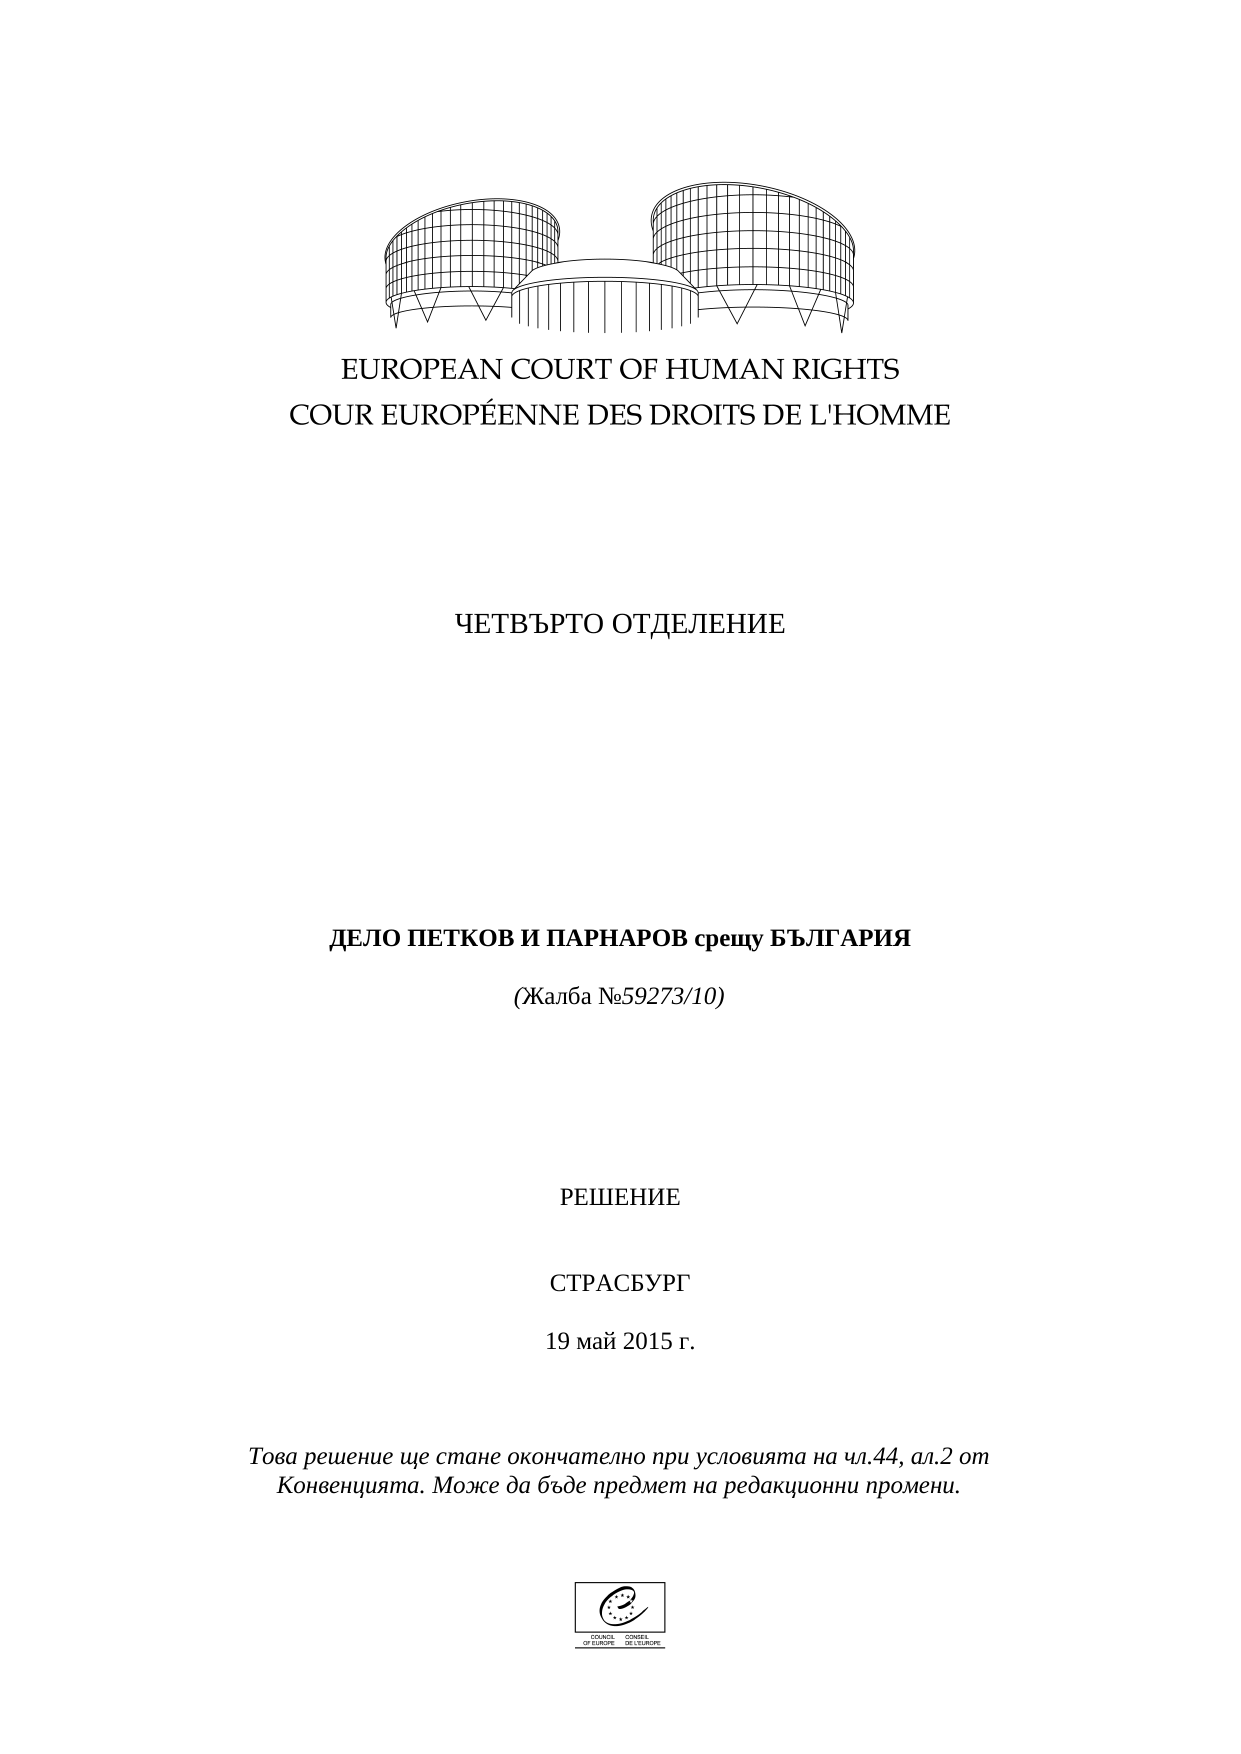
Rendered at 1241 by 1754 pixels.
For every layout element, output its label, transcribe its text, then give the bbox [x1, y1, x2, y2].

text 19 май 2015 г. [237, 1326, 1003, 1355]
text ДЕЛО ПЕТКОВ И ПАРНАРОВ срещу БЪЛГАРИЯ [237, 923, 1003, 952]
text (Жалба №59273/10) [237, 981, 1003, 1010]
picture [563, 1580, 677, 1651]
picture [284, 177, 956, 520]
text СТРАСБУРГ [237, 1268, 1003, 1297]
text РЕШЕНИЕ [237, 1182, 1003, 1211]
text ЧЕТВЪРТО ОТДЕЛЕНИЕ [237, 606, 1003, 640]
text Това решение ще стане окончателно при условията на чл.44, ал.2 от Конвенцията. Може да бъде предмет на редакционни промени. [237, 1441, 1003, 1498]
